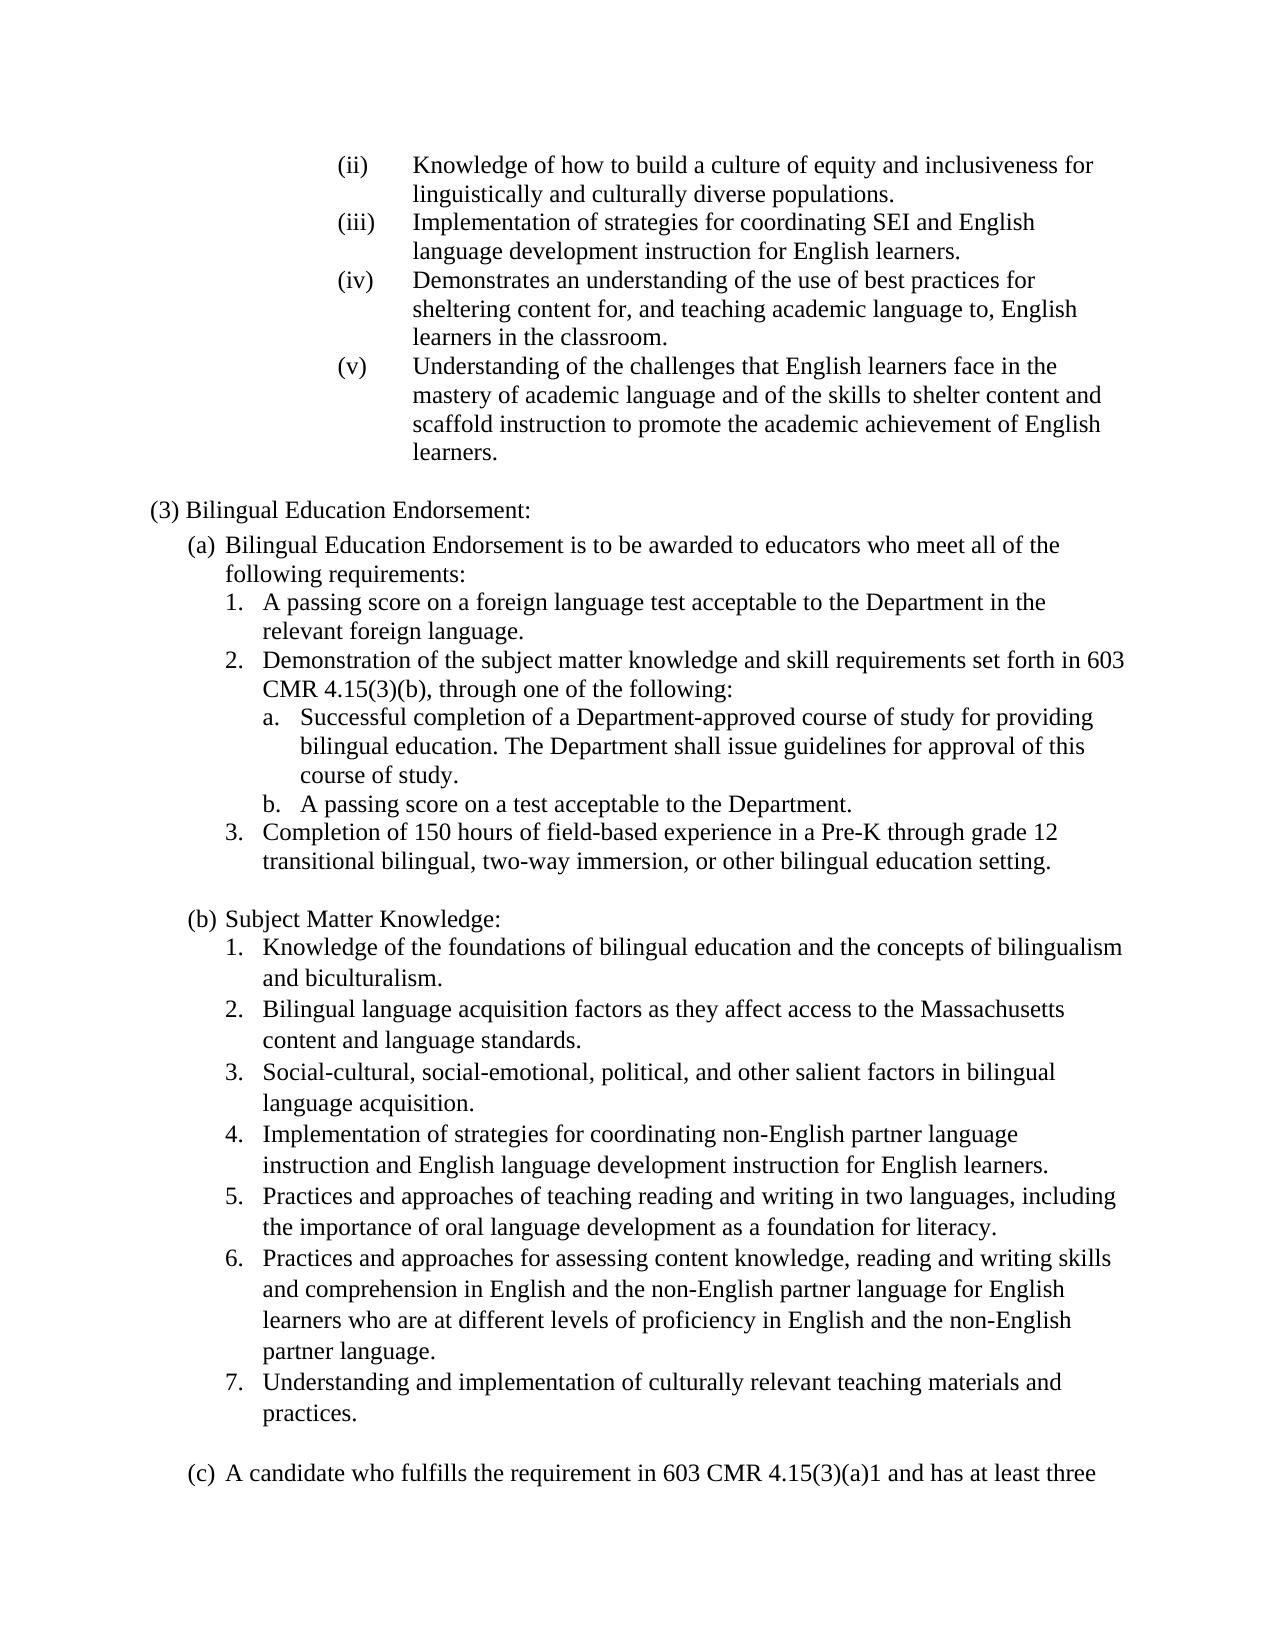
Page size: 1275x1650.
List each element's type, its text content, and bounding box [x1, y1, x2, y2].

list Practices and approaches for assessing content knowledge, reading and writing skills and comprehension in English and the non-English partner language for English learners who are at different levels of proficiency in English and the non-English partner language. [225, 1243, 1125, 1365]
list Bilingual language acquisition factors as they affect access to the Massachusetts content and language standards. [225, 994, 1125, 1054]
list Subject Matter Knowledge: [187, 904, 1125, 932]
list Implementation of strategies for coordinating SEI and English language development instruction for English learners. [337, 207, 1125, 265]
list Demonstration of the subject matter knowledge and skill requirements set forth in 603 CMR 4.15(3)(b), through one of the following: [225, 645, 1125, 702]
list Successful completion of a Department-approved course of study for providing bilingual education. The Department shall issue guidelines for approval of this course of study. [262, 702, 1125, 789]
list Social-cultural, social-emotional, political, and other salient factors in bilingual language acquisition. [225, 1057, 1125, 1116]
list Demonstrates an understanding of the use of best practices for sheltering content for, and teaching academic language to, English learners in the classroom. [337, 265, 1125, 351]
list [187, 1458, 1125, 1487]
list Bilingual Education Endorsement is to be awarded to educators who meet all of the following requirements: [187, 530, 1125, 587]
list A passing score on a test acceptable to the Department. [262, 789, 1125, 817]
list Knowledge of the foundations of bilingual education and the concepts of bilingualism and biculturalism. [225, 932, 1125, 992]
list Knowledge of how to build a culture of equity and inclusiveness for linguistically and culturally diverse populations. [337, 150, 1125, 207]
list A passing score on a foreign language test acceptable to the Department in the relevant foreign language. [225, 587, 1125, 645]
list Implementation of strategies for coordinating non-English partner language instruction and English language development instruction for English learners. [225, 1119, 1125, 1178]
list Practices and approaches of teaching reading and writing in two languages, including the importance of oral language development as a foundation for literacy. [225, 1181, 1125, 1241]
list Understanding of the challenges that English learners face in the mastery of academic language and of the skills to shelter content and scaffold instruction to promote the academic achievement of English learners. [337, 351, 1125, 466]
text (3) Bilingual Education Endorsement: [150, 466, 1125, 524]
list Completion of 150 hours of field-based experience in a Pre-K through grade 12 transitional bilingual, two-way immersion, or other bilingual education setting. [225, 817, 1125, 875]
list Understanding and implementation of culturally relevant teaching materials and practices. [225, 1367, 1125, 1427]
